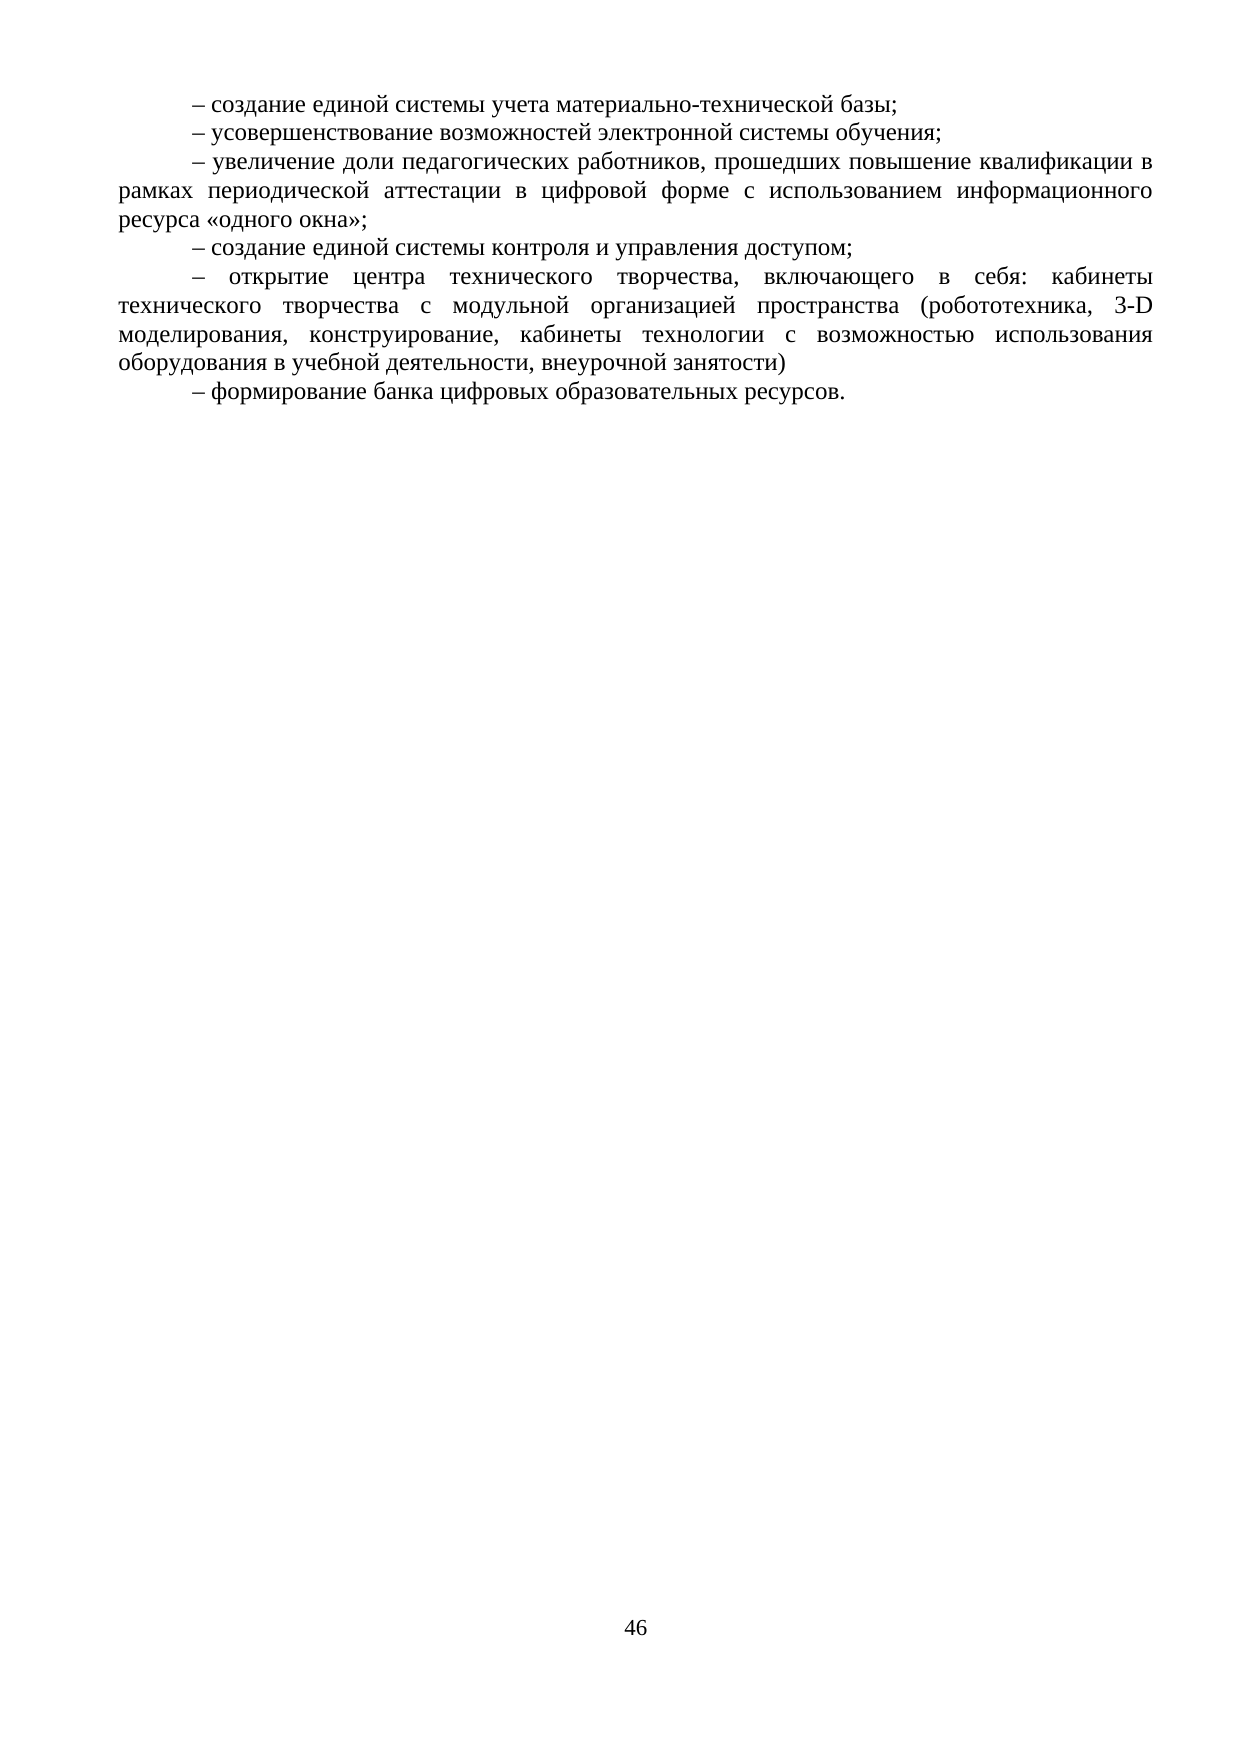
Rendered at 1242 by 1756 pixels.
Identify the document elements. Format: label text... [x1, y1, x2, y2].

text – открытие центра технического творчества, включающего в себя: кабинеты технического творчества с модульной организацией пространства (робототехника, 3-D моделирования, конструирование, кабинеты технологии с возможностью использования оборудования в учебной деятельности, внеурочной занятости) [118, 261, 1153, 376]
text – увеличение доли педагогических работников, прошедших повышение квалификации в рамках периодической аттестации в цифровой форме с использованием информационного ресурса «одного окна»; [118, 146, 1153, 232]
text – создание единой системы контроля и управления доступом; [118, 232, 1153, 261]
text – создание единой системы учета материально-технической базы; [118, 89, 1153, 117]
text – усовершенствование возможностей электронной системы обучения; [118, 117, 1153, 146]
text – формирование банка цифровых образовательных ресурсов. [118, 376, 1153, 405]
